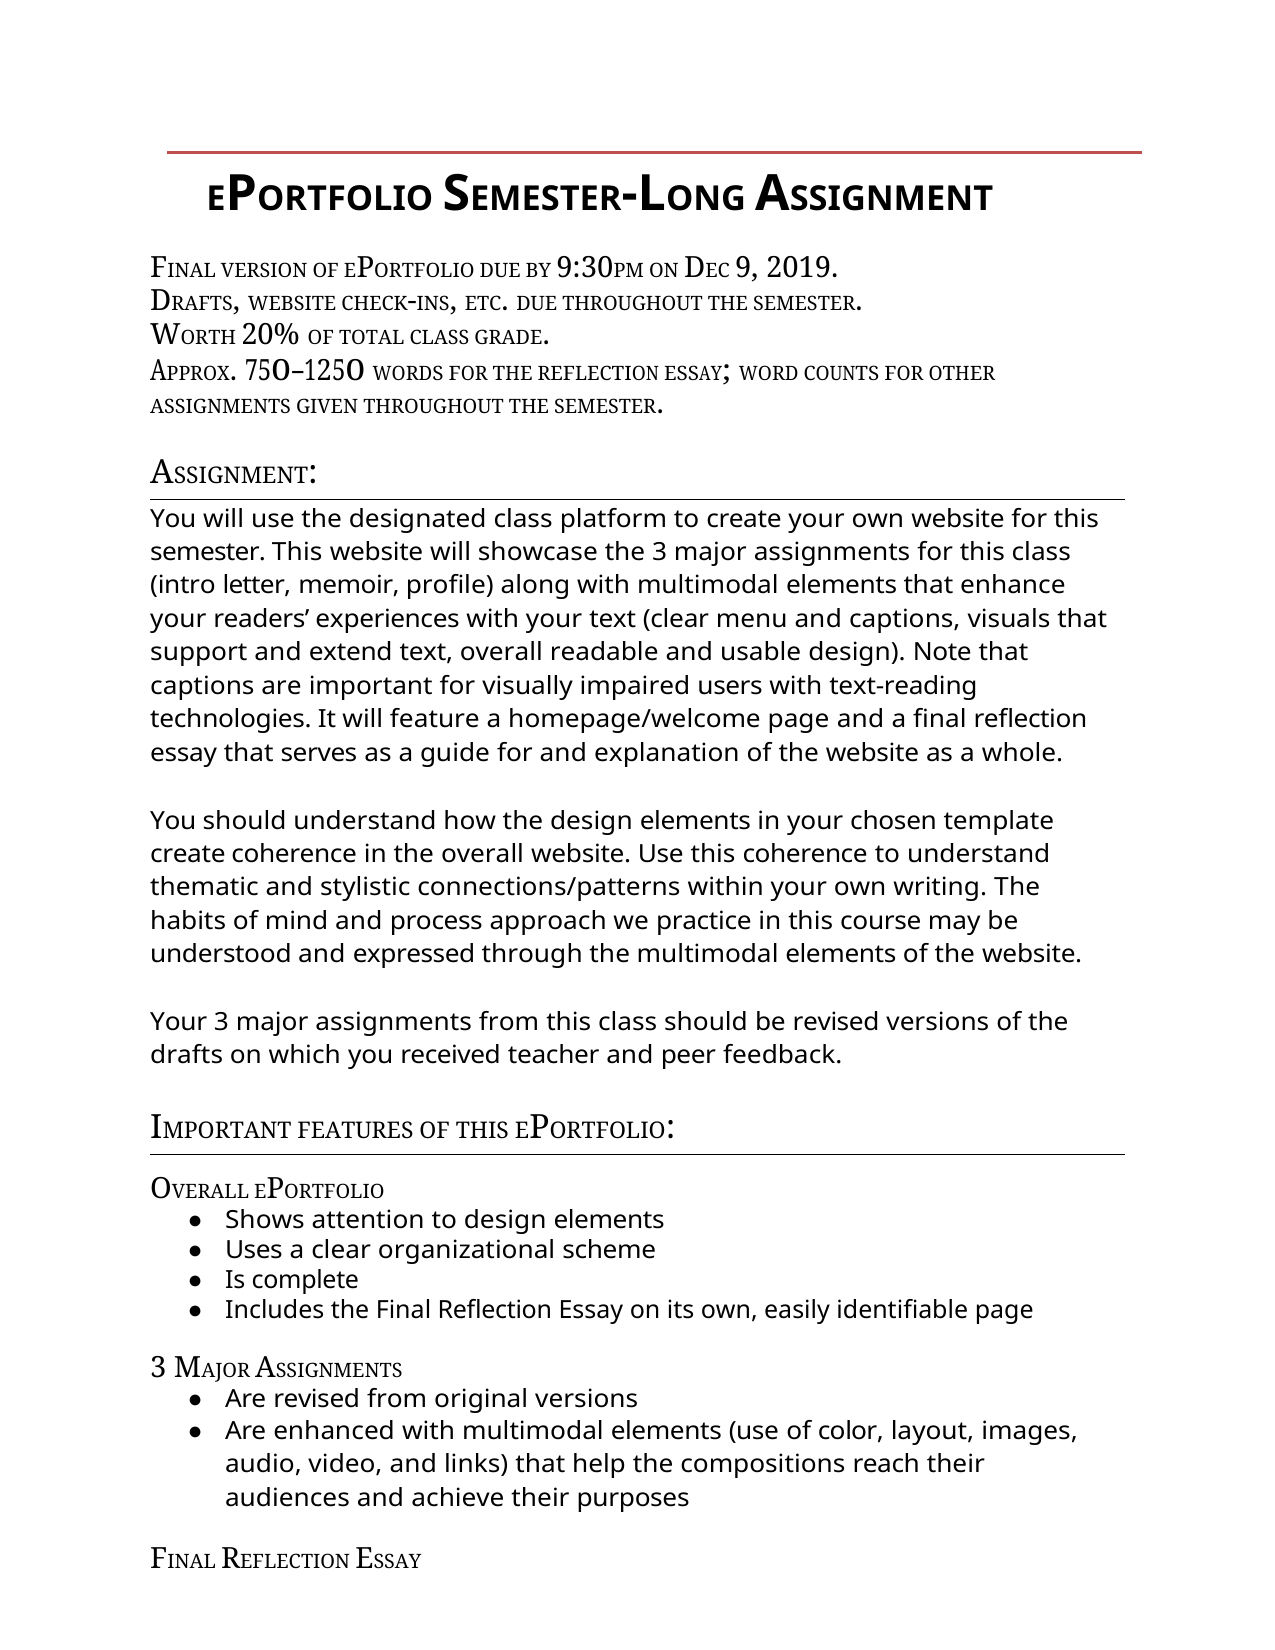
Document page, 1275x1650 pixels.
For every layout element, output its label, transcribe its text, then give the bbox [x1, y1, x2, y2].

text ASSIGNMENT: [150, 448, 1135, 493]
text OVERALL EPORTFOLIO [150, 1168, 1135, 1206]
text 3 MAJOR ASSIGNMENTS [150, 1348, 1135, 1385]
text APPROX. 750-1250 WORDS FOR THE REFLECTION ESSAY; WORD COUNTS FOR OTHER ASSIGNMENTS GIVEN THROUGHOUT THE SEMESTER. [150, 353, 1135, 422]
text FINAL REFLECTION ESSAY [150, 1537, 1135, 1577]
list Are enhanced with multimodal elements (use of color, layout, images, audio, video, and links) that help the compositions reach their audiences and achieve their purposes [187, 1413, 1085, 1513]
text FINAL VERSION OF EPORTFOLIO DUE BY 9:30PM ON DEC 9, 2019. DRAFTS, WEBSITE CHECK-INS, ETC. DUE THROUGHOUT THE SEMESTER. WORTH 20% OF TOTAL CLASS GRADE. [150, 251, 923, 353]
list Uses a clear organizational scheme [187, 1235, 1135, 1264]
list Are revised from original versions [187, 1385, 1135, 1413]
text IMPORTANT FEATURES OF THIS EPORTFOLIO: [150, 1103, 1135, 1148]
text Your 3 major assignments from this class should be revised versions of the drafts on which you received teacher and peer feedback. [150, 1004, 1135, 1071]
list Includes the Final Reﬂection Essay on its own, easily identiﬁable page [187, 1294, 1135, 1324]
text You will use the designated class platform to create your own website for this semester. This website will showcase the 3 major assignments for this class (intro letter, memoir, proﬁle) along with multimodal elements that enhance your readers’ experiences with your text (clear menu and captions, visuals that support and extend text, overall readable and usable design). Note that captions are important for visually impaired users with text-reading technologies. It will feature a homepage/welcome page and a ﬁnal reﬂection essay that serves as a guide for and explanation of the website as a whole. [150, 494, 1123, 768]
list Shows attention to design elements [187, 1206, 1135, 1235]
text EPORTFOLIO SEMESTER-LONG ASSIGNMENT [206, 157, 1135, 225]
list Is complete [187, 1264, 1135, 1294]
text You should understand how the design elements in your chosen template create coherence in the overall website. Use this coherence to understand thematic and stylistic connections/patterns within your own writing. The habits of mind and process approach we practice in this course may be understood and expressed through the multimodal elements of the website. [150, 803, 1123, 970]
